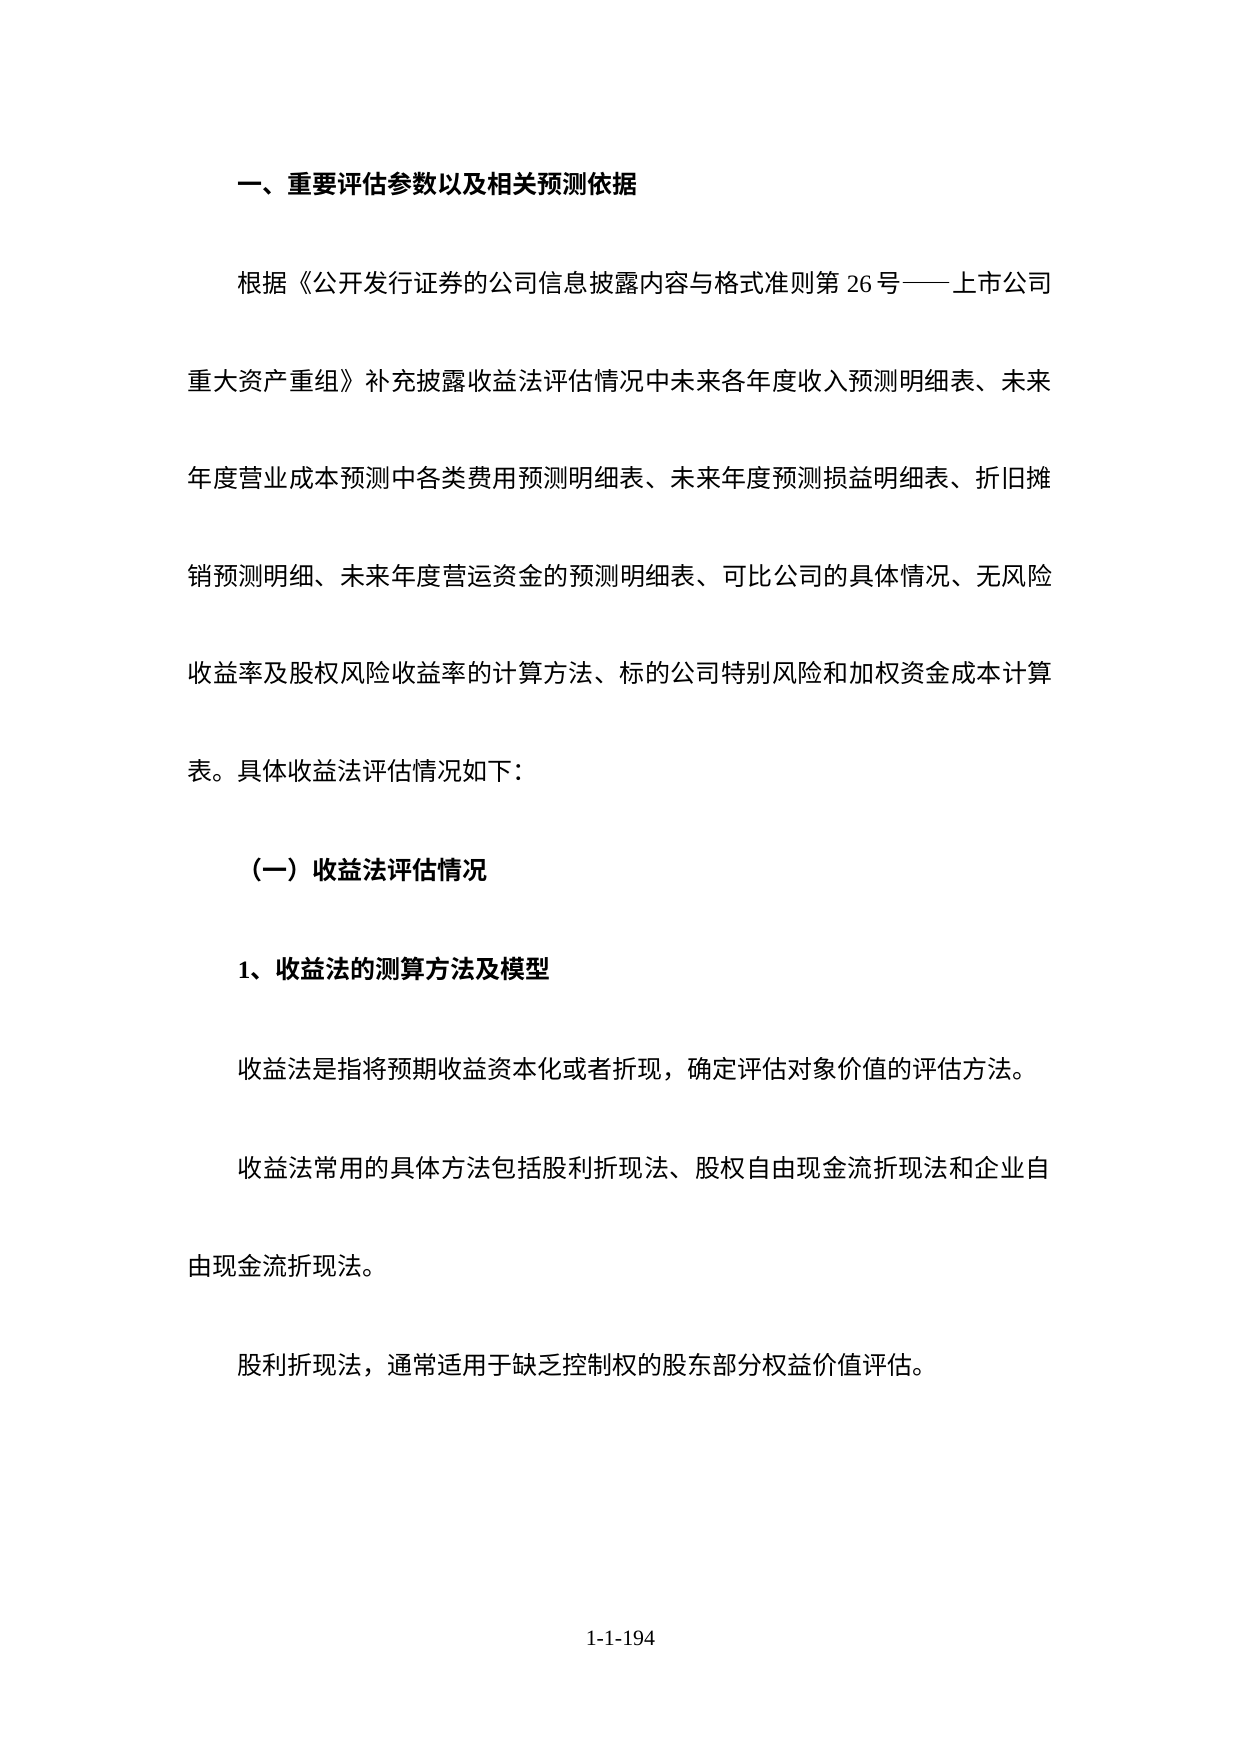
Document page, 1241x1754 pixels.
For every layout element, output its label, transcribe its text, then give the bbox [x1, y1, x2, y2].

text 收益法常用的具体方法包括股利折现法、股权自由现金流折现法和企业自由现金流折现法。 [187, 1134, 1053, 1297]
text 一、重要评估参数以及相关预测依据 [187, 150, 1053, 215]
text 收益法是指将预期收益资本化或者折现，确定评估对象价值的评估方法。 [187, 1035, 1053, 1100]
text 股利折现法，通常适用于缺乏控制权的股东部分权益价值评估。 [187, 1331, 1053, 1396]
text 根据《公开发行证券的公司信息披露内容与格式准则第26号——上市公司重大资产重组》补充披露收益法评估情况中未来各年度收入预测明细表、未来年度营业成本预测中各类费用预测明细表、未来年度预测损益明细表、折旧摊销预测明细、未来年度营运资金的预测明细表、可比公司的具体情况、无风险收益率及股权风险收益率的计算方法、标的公司特别风险和加权资金成本计算表。具体收益法评估情况如下： [187, 249, 1053, 802]
text （一）收益法评估情况 [187, 836, 1053, 901]
text 1、收益法的测算方法及模型 [187, 936, 1053, 1001]
